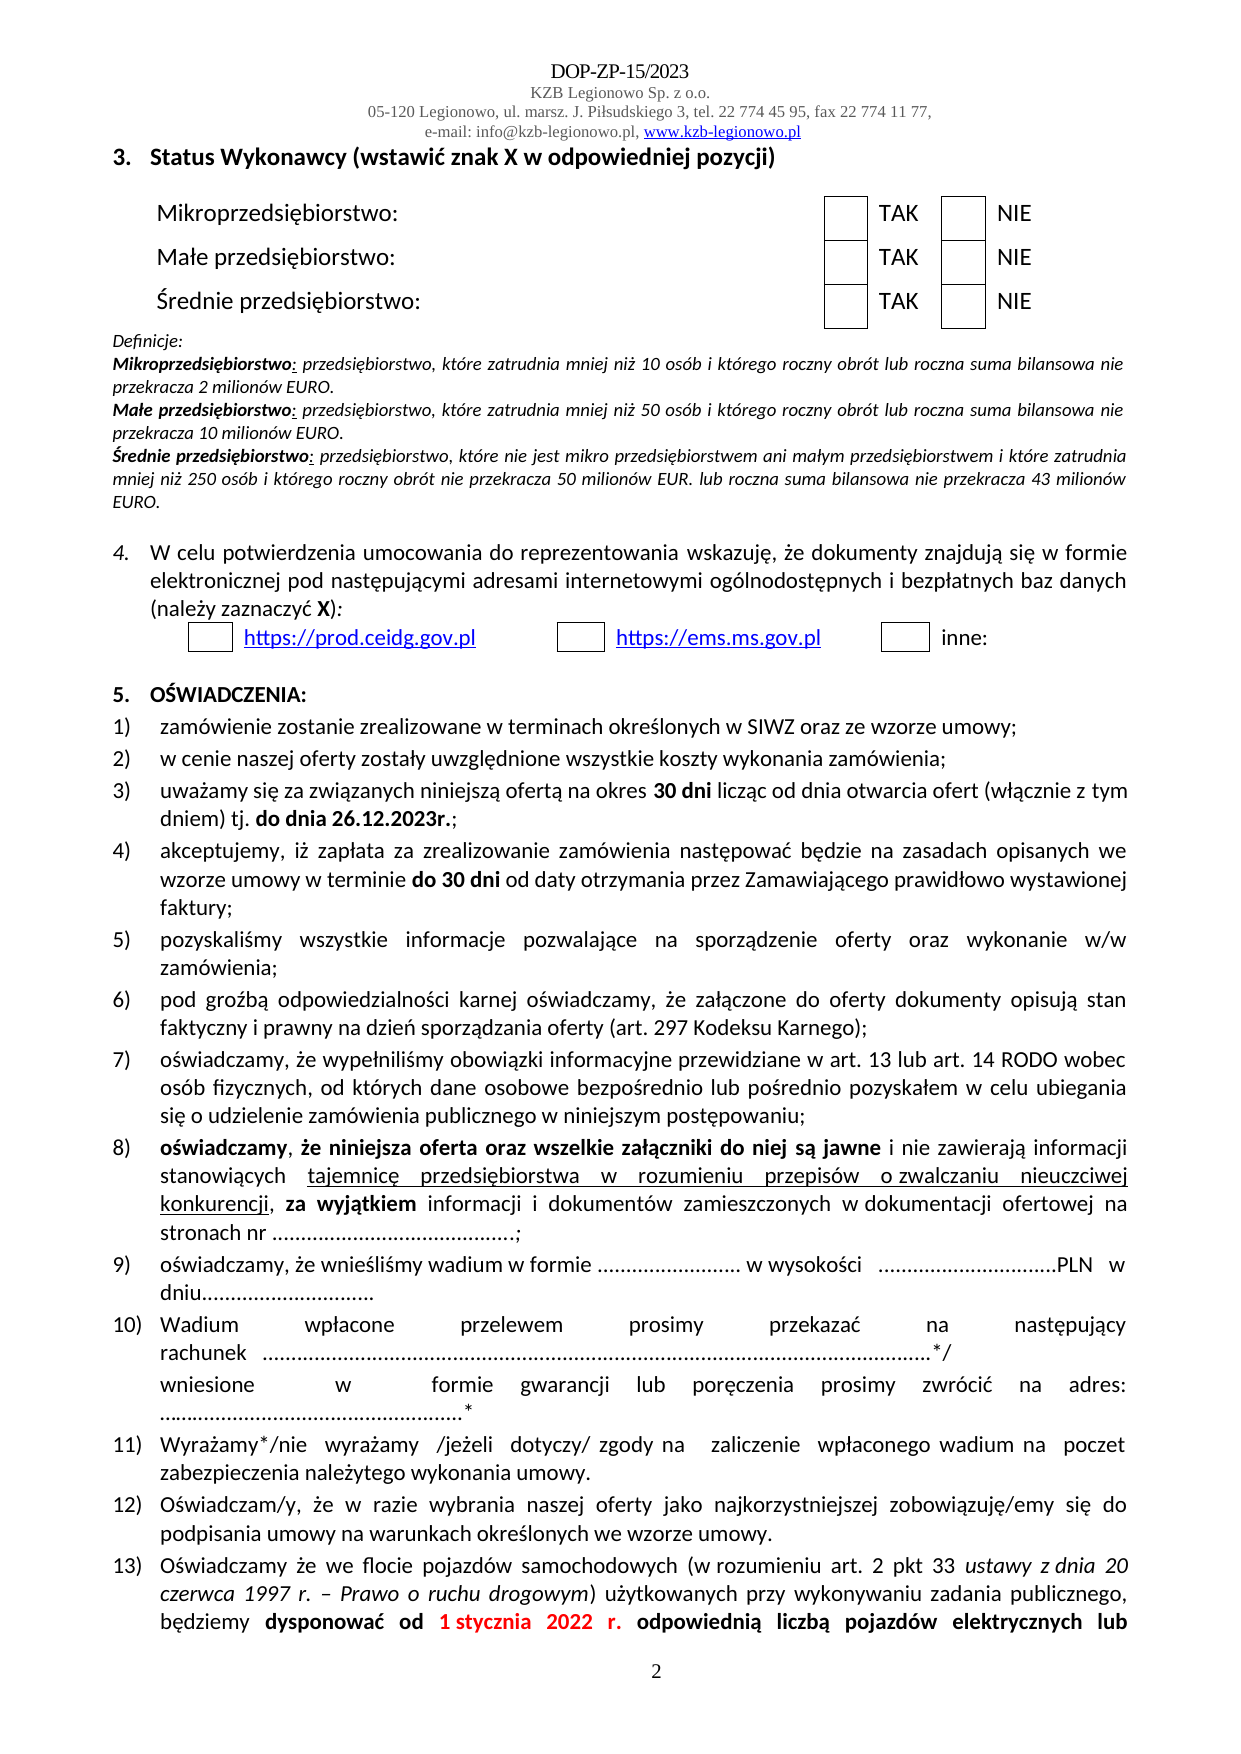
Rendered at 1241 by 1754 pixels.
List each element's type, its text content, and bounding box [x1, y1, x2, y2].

table_cell TAK [868, 284, 941, 328]
list Status Wykonawcy (wstawić znak X w odpowiedniej pozycji) [112, 141, 1128, 171]
list zamówienie zostanie zrealizowane w terminach określonych w SIWZ oraz ze wzorze umowy; [112, 712, 1128, 740]
table_cell [825, 241, 867, 284]
text Definicje: [112, 329, 1125, 352]
table_header TAK [868, 196, 941, 240]
list akceptujemy, iż zapłata za zrealizowanie zamówienia następować będzie na zasadach opisanych we wzorze umowy w terminie do 30 dni od daty otrzymania przez Zamawiającego prawidłowo wystawionej faktury; [112, 837, 1128, 921]
table_cell [825, 285, 867, 328]
table_header [825, 197, 867, 240]
table_header Mikroprzedsiębiorstwo: [145, 196, 824, 240]
table_cell [942, 241, 985, 284]
list w cenie naszej oferty zostały uwzględnione wszystkie koszty wykonania zamówienia; [112, 744, 1128, 772]
table_header https://prod.ceidg.gov.pl [233, 622, 557, 651]
list oświadczamy, że wnieśliśmy wadium w formie ......................... w wysokości ...............................PLN w dniu.............................. [112, 1250, 1128, 1306]
table_header [189, 623, 232, 651]
list Oświadczam/y, że w razie wybrania naszej oferty jako najkorzystniejszej zobowiązuję/emy się do podpisania umowy na warunkach określonych we wzorze umowy. [112, 1491, 1128, 1547]
table_cell Małe przedsiębiorstwo: [145, 240, 824, 284]
text wniesione w formie gwarancji lub poręczenia prosimy zwrócić na adres: ……...............................................* [160, 1370, 1128, 1426]
list oświadczamy, że wypełniliśmy obowiązki informacyjne przewidziane w art. 13 lub art. 14 RODO wobec osób fizycznych, od których dane osobowe bezpośrednio lub pośrednio pozyskałem w celu ubiegania się o udzielenie zamówienia publicznego w niniejszym postępowaniu; [112, 1045, 1128, 1129]
list uważamy się za związanych niniejszą ofertą na okres 30 dni licząc od dnia otwarcia ofert (włącznie z tym dniem) tj. do dnia 26.12.2023r.; [112, 776, 1128, 832]
list Wyrażamy*/nie wyrażamy /jeżeli dotyczy/ zgody na zaliczenie wpłaconego wadium na poczet zabezpieczenia należytego wykonania umowy. [112, 1430, 1128, 1486]
table_cell NIE [986, 284, 1059, 328]
table_header inne: [930, 622, 1052, 651]
list pod groźbą odpowiedzialności karnej oświadczamy, że załączone do oferty dokumenty opisują stan faktyczny i prawny na dzień sporządzania oferty (art. 297 Kodeksu Karnego); [112, 985, 1128, 1041]
text Małe przedsiębiorstwo: przedsiębiorstwo, które zatrudnia mniej niż 50 osób i którego roczny obrót lub roczna suma bilansowa nie przekracza 10 milionów EURO. [112, 398, 1125, 444]
table_cell [942, 285, 985, 328]
text Średnie przedsiębiorstwo: przedsiębiorstwo, które nie jest mikro przedsiębiorstwem ani małym przedsiębiorstwem i które zatrudnia mniej niż 250 osób i którego roczny obrót nie przekracza 50 milionów EUR. lub roczna suma bilansowa nie przekracza 43 milionów EURO. [112, 444, 1128, 513]
list W celu potwierdzenia umocowania do reprezentowania wskazuję, że dokumenty znajdują się w formie elektronicznej pod następującymi adresami internetowymi ogólnodostępnych i bezpłatnych baz danych (należy zaznaczyć X): [112, 538, 1128, 622]
table_header [942, 197, 985, 240]
list Wadium wpłacone przelewem prosimy przekazać na następujący rachunek ....................................................................................................................*/ [112, 1310, 1128, 1366]
list oświadczamy, że niniejsza oferta oraz wszelkie załączniki do niej są jawne i nie zawierają informacji stanowiących tajemnicę przedsiębiorstwa w rozumieniu przepisów o zwalczaniu nieuczciwej konkurencji, za wyjątkiem informacji i dokumentów zamieszczonych w dokumentacji ofertowej na stronach nr ..........................................; [112, 1133, 1128, 1246]
table_cell NIE [986, 240, 1059, 284]
table_header NIE [986, 196, 1059, 240]
table_cell TAK [868, 240, 941, 284]
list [112, 1551, 1128, 1635]
table_header https://ems.ms.gov.pl [605, 622, 881, 651]
list pozyskaliśmy wszystkie informacje pozwalające na sporządzenie oferty oraz wykonanie w/w zamówienia; [112, 925, 1128, 981]
list OŚWIADCZENIA: [112, 680, 1128, 708]
table_header [882, 623, 929, 651]
text Mikroprzedsiębiorstwo: przedsiębiorstwo, które zatrudnia mniej niż 10 osób i którego roczny obrót lub roczna suma bilansowa nie przekracza 2 milionów EURO. [112, 352, 1125, 398]
table_header [558, 623, 604, 651]
table_cell Średnie przedsiębiorstwo: [145, 284, 824, 328]
